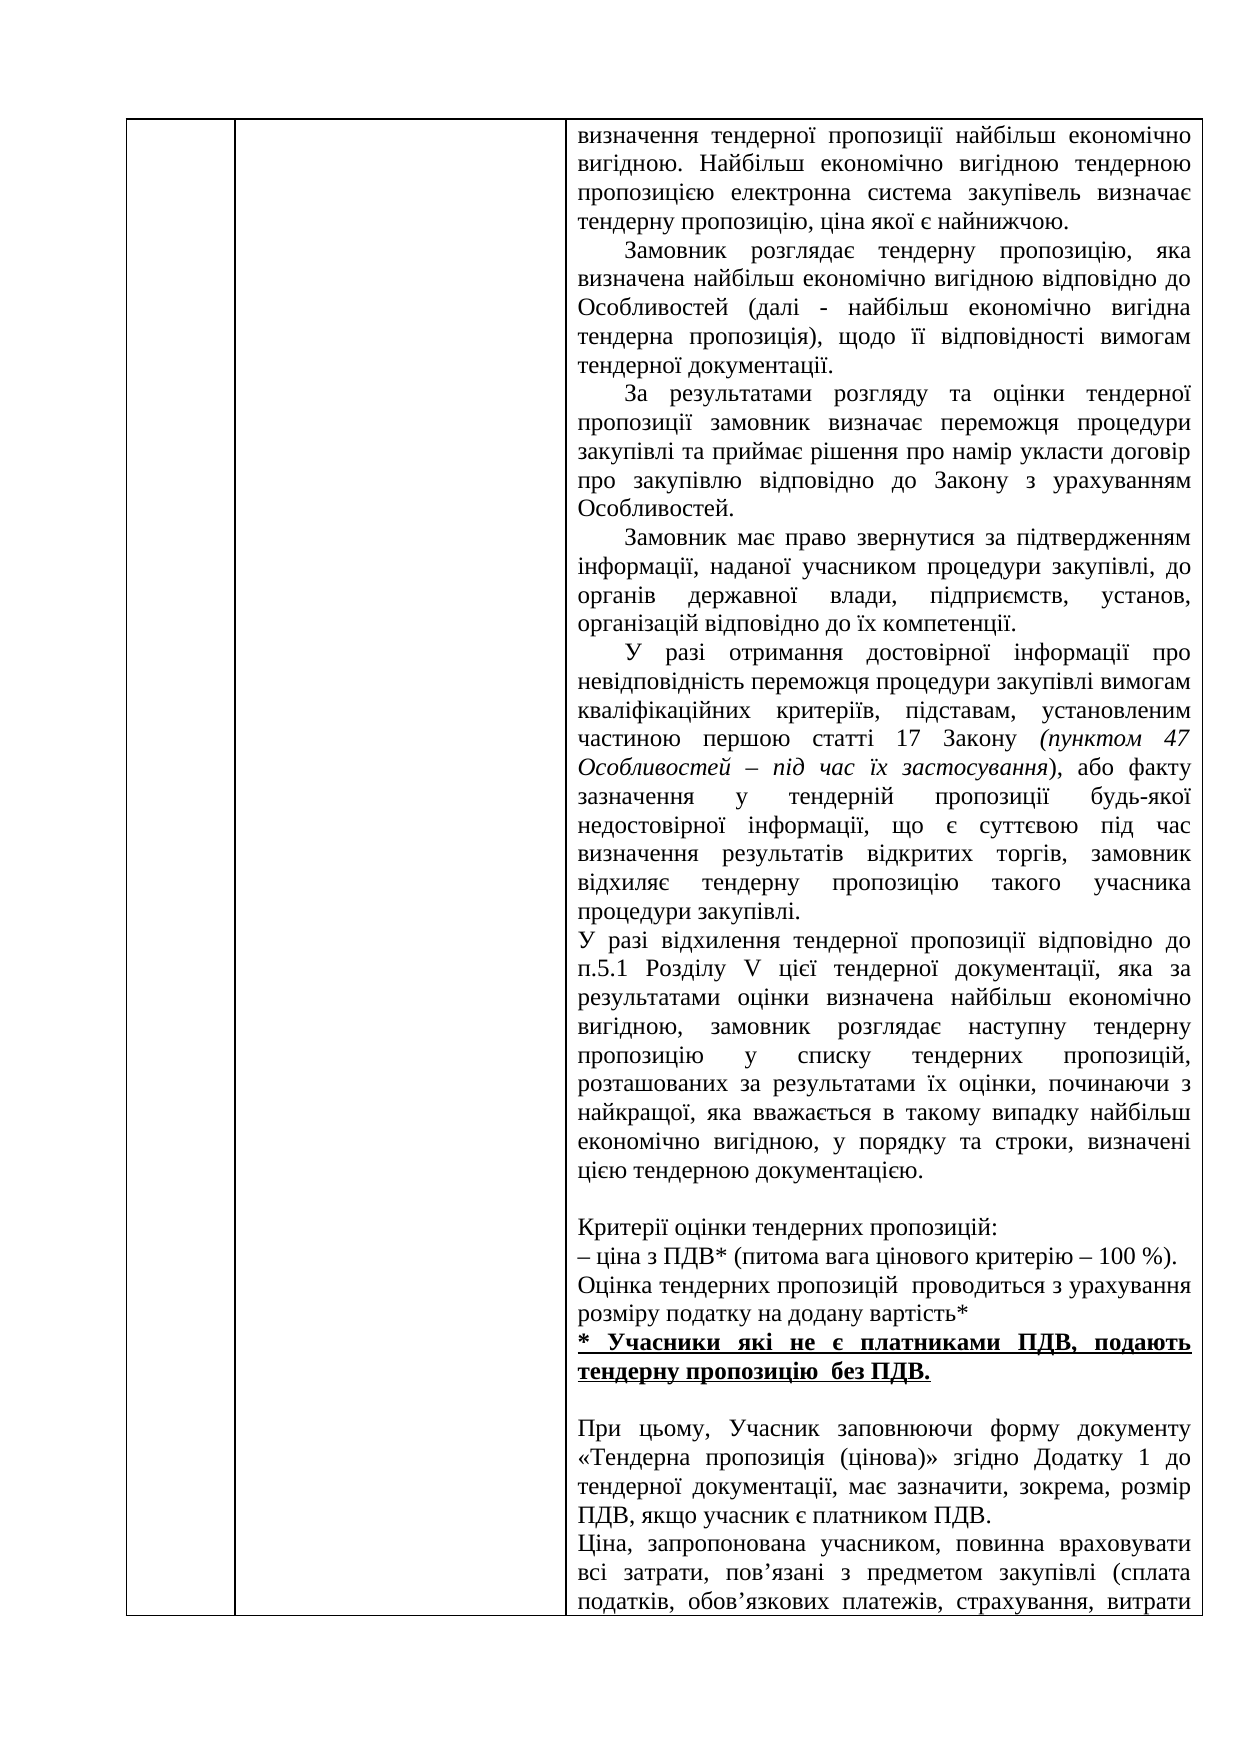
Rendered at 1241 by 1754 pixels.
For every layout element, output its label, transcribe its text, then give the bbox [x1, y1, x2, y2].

table_cell 1 [127, 120, 234, 1615]
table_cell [236, 120, 565, 1615]
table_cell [567, 120, 1202, 1615]
